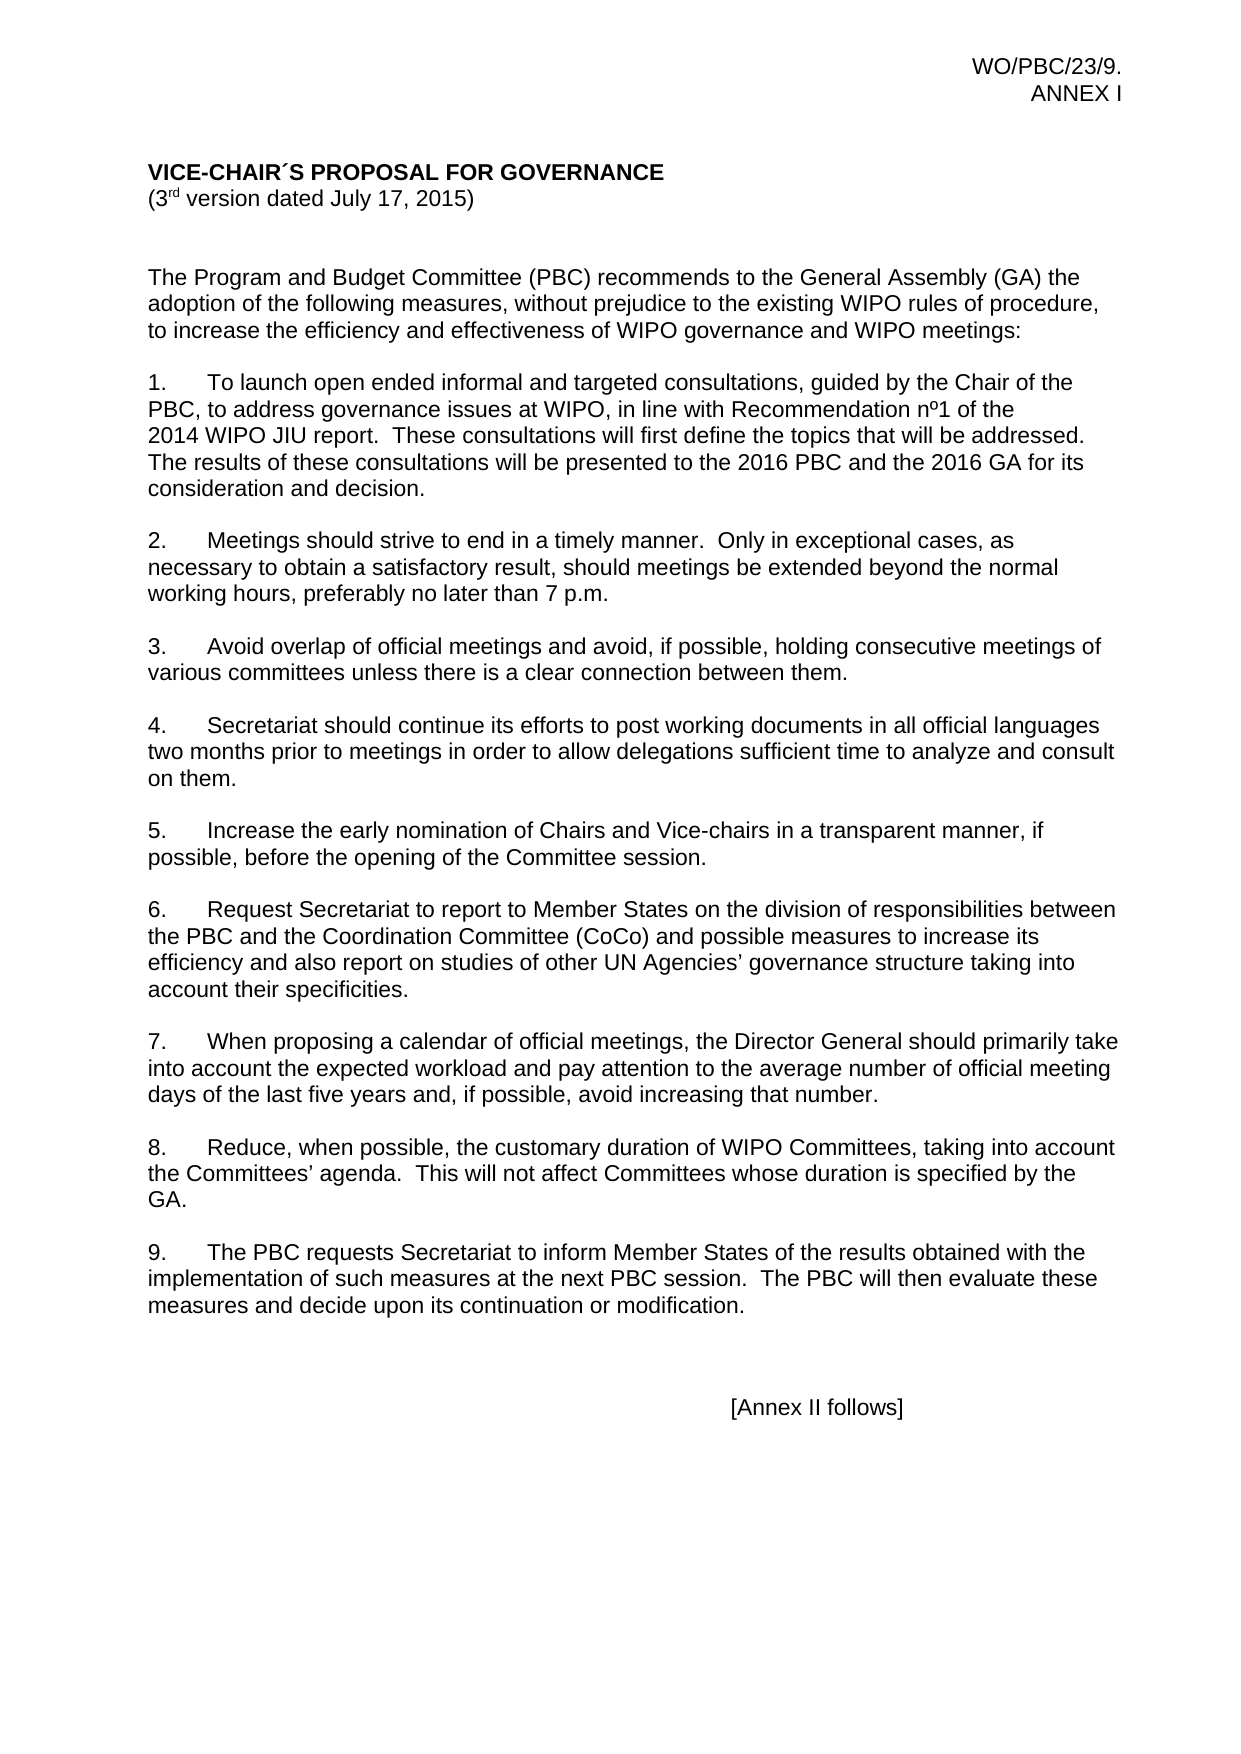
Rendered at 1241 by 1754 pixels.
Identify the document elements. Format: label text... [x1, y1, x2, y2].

list To launch open ended informal and targeted consultations, guided by the Chair of the PBC, to address governance issues at WIPO, in line with Recommendation nº1 of the 2014 WIPO JIU report. These consultations will first define the topics that will be addressed. The results of these consultations will be presented to the 2016 PBC and the 2016 GA for its consideration and decision. [148, 369, 1122, 501]
list Avoid overlap of official meetings and avoid, if possible, holding consecutive meetings of various committees unless there is a clear connection between them. [148, 633, 1122, 686]
list Meetings should strive to end in a timely manner. Only in exceptional cases, as necessary to obtain a satisfactory result, should meetings be extended beyond the normal working hours, preferably no later than 7 p.m. [148, 527, 1122, 607]
list Secretariat should continue its efforts to post working documents in all official languages two months prior to meetings in order to allow delegations sufficient time to analyze and consult on them. [148, 712, 1122, 791]
list Reduce, when possible, the customary duration of WIPO Committees, taking into account the Committees’ agenda. This will not affect Committees whose duration is specified by the GA. [148, 1134, 1122, 1213]
text [Annex II follows] [724, 1394, 1122, 1420]
list Request Secretariat to report to Member States on the division of responsibilities between the PBC and the Coordination Committee (CoCo) and possible measures to increase its efficiency and also report on studies of other UN Agencies’ governance structure taking into account their specificities. [148, 896, 1122, 1002]
list The PBC requests Secretariat to inform Member States of the results obtained with the implementation of such measures at the next PBC session. The PBC will then evaluate these measures and decide upon its continuation or modification. [148, 1239, 1122, 1318]
text VICE-CHAIR´S PROPOSAL FOR GOVERNANCE (3rd version dated July 17, 2015) [148, 158, 1122, 211]
list Increase the early nomination of Chairs and Vice-chairs in a transparent manner, if possible, before the opening of the Committee session. [148, 817, 1122, 870]
text The Program and Budget Committee (PBC) recommends to the General Assembly (GA) the adoption of the following measures, without prejudice to the existing WIPO rules of procedure, to increase the efficiency and effectiveness of WIPO governance and WIPO meetings: [148, 264, 1122, 343]
list When proposing a calendar of official meetings, the Director General should primarily take into account the expected workload and pay attention to the average number of official meeting days of the last five years and, if possible, avoid increasing that number. [148, 1028, 1122, 1107]
